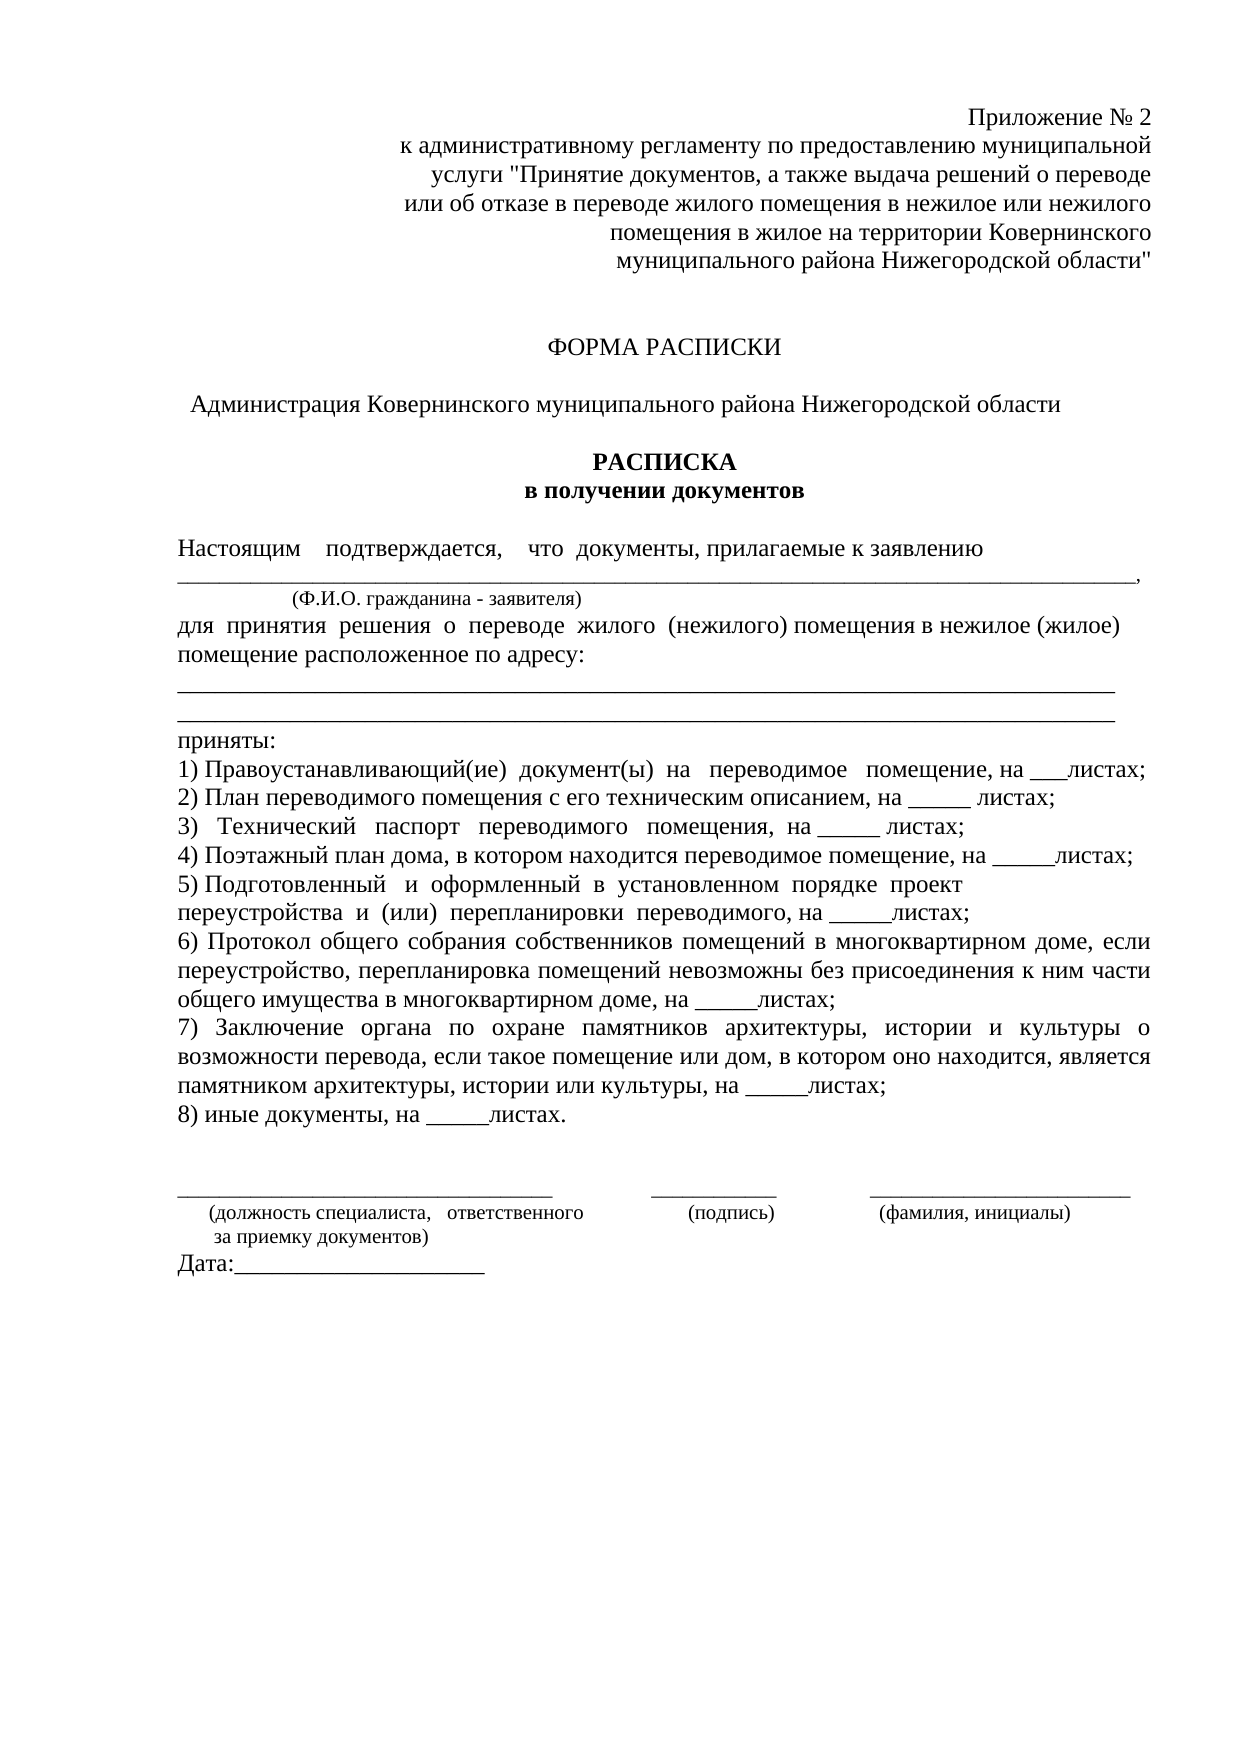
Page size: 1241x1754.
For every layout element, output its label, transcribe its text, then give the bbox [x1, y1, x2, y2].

text 6) Протокол общего собрания собственников помещений в многоквартирном доме, если переустройство, перепланировка помещений невозможны без присоединения к ним части общего имущества в многоквартирном доме, на _____листах; [177, 926, 1152, 1012]
text за приемку документов) [177, 1224, 1152, 1248]
text 2) План переводимого помещения с его техническим описанием, на _____ листах; [177, 782, 1152, 811]
list 7) Заключение органа по охране памятников архитектуры, истории и культуры о возможности перевода, если такое помещение или дом, в котором оно находится, является памятником архитектуры, истории или культуры, на _____листах; [177, 1012, 1152, 1099]
text в получении документов [177, 476, 1152, 504]
text РАСПИСКА [177, 447, 1152, 476]
text Приложение № 2 [177, 102, 1152, 131]
text ___________________________________________________________________________ [177, 696, 1152, 725]
text ___________________________________________________________________________ [177, 667, 1152, 696]
text Администрация Ковернинского муниципального района Нижегородской области [177, 389, 1152, 418]
text переустройства и (или) перепланировки переводимого, на _____листах; [177, 897, 1152, 926]
text муниципального района Нижегородской области" [177, 246, 1152, 274]
text (должность специалиста, ответственного (подпись) (фамилия, инициалы) [177, 1200, 1152, 1224]
text ФОРМА РАСПИСКИ [177, 332, 1152, 361]
text ____________________________________________________________________________________________, [177, 562, 1152, 586]
text помещения в жилое на территории Ковернинского [177, 217, 1152, 246]
text ____________________________________ ____________ _________________________ [177, 1176, 1152, 1200]
text Дата:____________________ [177, 1248, 1152, 1277]
text 5) Подготовленный и оформленный в установленном порядке проект [177, 869, 1152, 897]
text Настоящим подтверждается, что документы, прилагаемые к заявлению [177, 533, 1152, 562]
text (Ф.И.О. гражданина - заявителя) [177, 586, 1152, 610]
text для принятия решения о переводе жилого (нежилого) помещения в нежилое (жилое) помещение расположенное по адресу: [177, 610, 1152, 667]
text к административному регламенту по предоставлению муниципальной [177, 131, 1152, 159]
text 3) Технический паспорт переводимого помещения, на _____ листах; [177, 811, 1152, 840]
text или об отказе в переводе жилого помещения в нежилое или нежилого [177, 188, 1152, 217]
text услуги "Принятие документов, а также выдача решений о переводе [177, 159, 1152, 188]
text приняты: [177, 725, 1152, 754]
text 8) иные документы, на _____листах. [177, 1099, 1152, 1127]
text 4) Поэтажный план дома, в котором находится переводимое помещение, на _____листах; [177, 840, 1152, 869]
text 1) Правоустанавливающий(ие) документ(ы) на переводимое помещение, на ___листах; [177, 754, 1152, 782]
